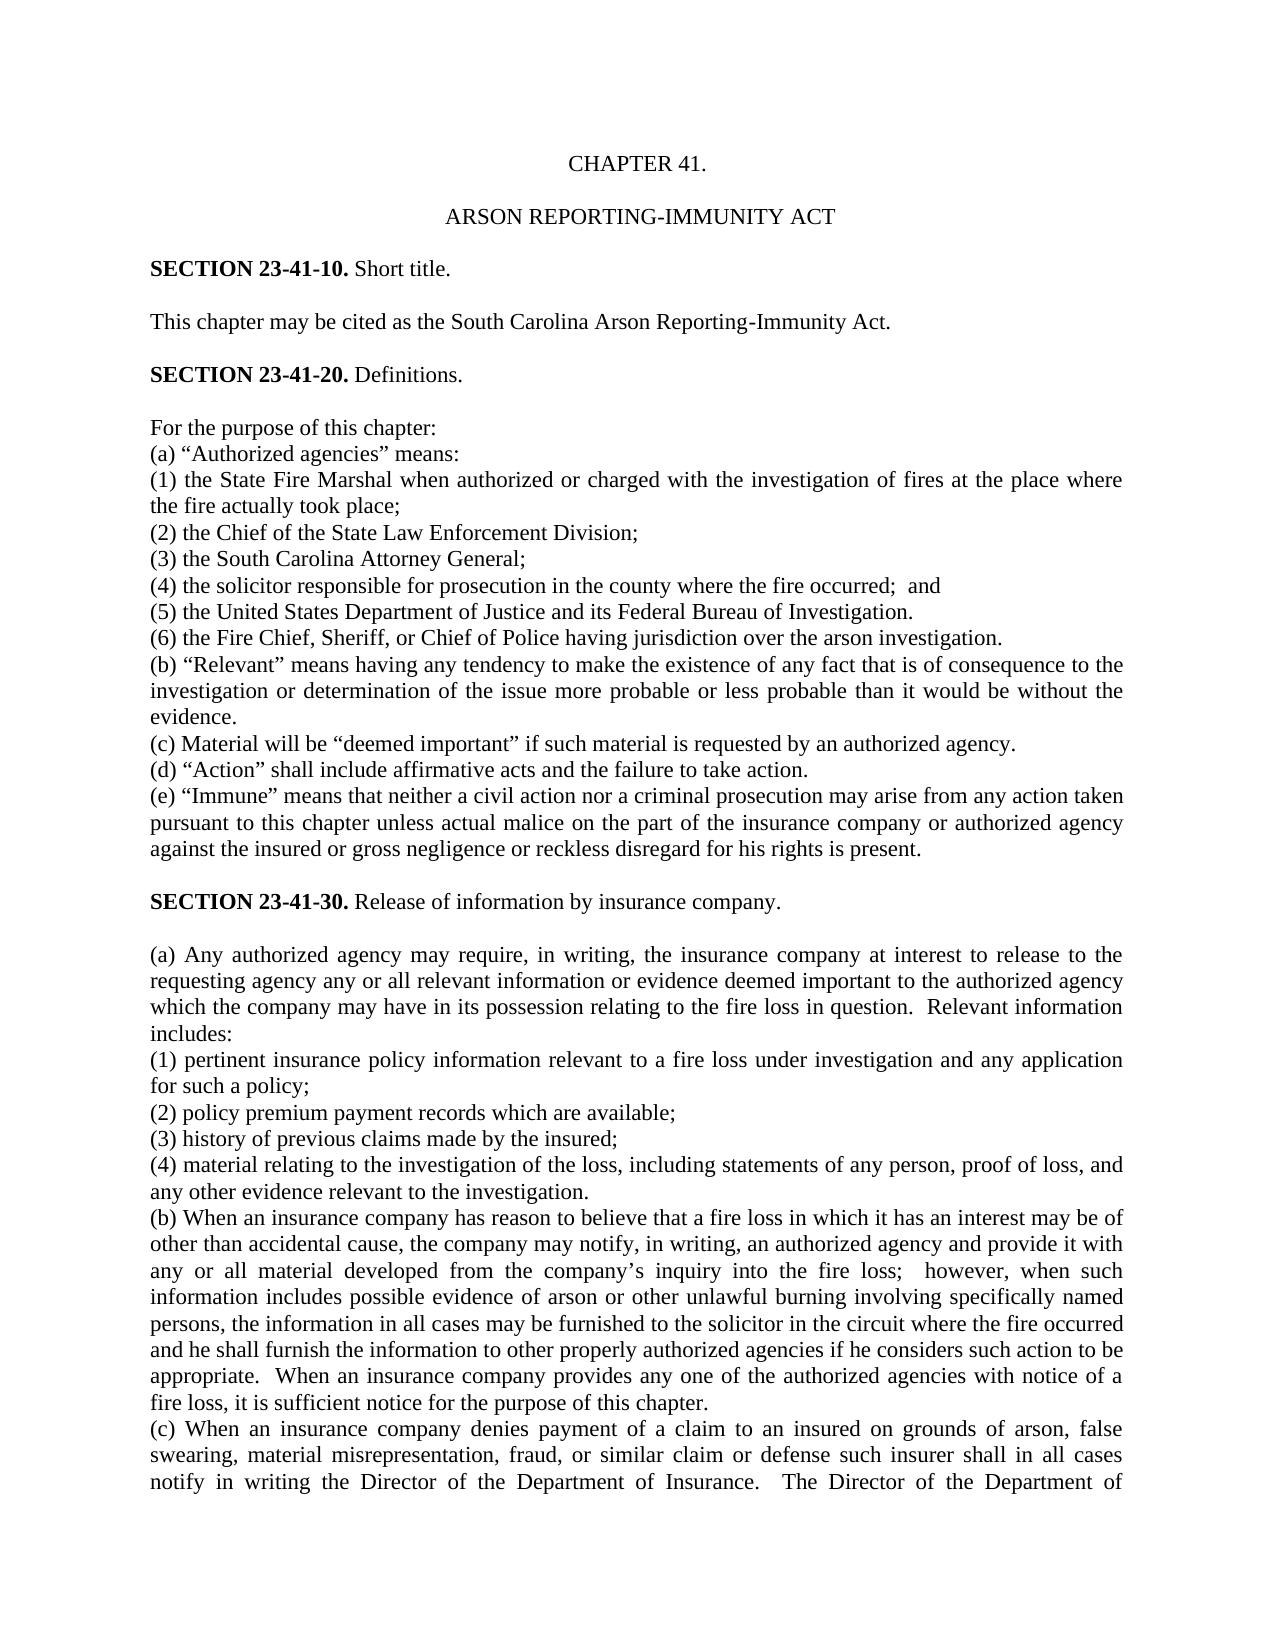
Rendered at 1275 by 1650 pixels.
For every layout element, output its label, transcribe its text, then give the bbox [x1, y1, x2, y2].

text CHAPTER 41. [150, 150, 1125, 176]
text ARSON REPORTING-IMMUNITY ACT [150, 203, 1125, 229]
text (1) pertinent insurance policy information relevant to a fire loss under investigation and any application for such a policy; [150, 1046, 1125, 1099]
text SECTION 23-41-10. Short title. [150, 255, 1125, 282]
text SECTION 23-41-20. Definitions. [150, 361, 1125, 387]
text (4) the solicitor responsible for prosecution in the county where the fire occurred; and [150, 572, 1125, 598]
text (b) “Relevant” means having any tendency to make the existence of any fact that is of consequence to the investigation or determination of the issue more probable or less probable than it would be without the evidence. [150, 651, 1125, 730]
text SECTION 23-41-30. Release of information by insurance company. [150, 888, 1125, 914]
text (4) material relating to the investigation of the loss, including statements of any person, proof of loss, and any other evidence relevant to the investigation. [150, 1151, 1125, 1204]
text (2) the Chief of the State Law Enforcement Division; [150, 519, 1125, 545]
text (a) “Authorized agencies” means: [150, 440, 1125, 466]
text (c) Material will be “deemed important” if such material is requested by an authorized agency. [150, 730, 1125, 756]
text (d) “Action” shall include affirmative acts and the failure to take action. [150, 756, 1125, 782]
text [150, 1415, 1125, 1494]
text For the purpose of this chapter: [150, 413, 1125, 440]
text (a) Any authorized agency may require, in writing, the insurance company at interest to release to the requesting agency any or all relevant information or evidence deemed important to the authorized agency which the company may have in its possession relating to the fire loss in question. Relevant information includes: [150, 941, 1125, 1046]
text (3) history of previous claims made by the insured; [150, 1125, 1125, 1151]
text (5) the United States Department of Justice and its Federal Bureau of Investigation. [150, 598, 1125, 624]
text (6) the Fire Chief, Sheriff, or Chief of Police having jurisdiction over the arson investigation. [150, 624, 1125, 651]
text (2) policy premium payment records which are available; [150, 1099, 1125, 1125]
text (b) When an insurance company has reason to believe that a fire loss in which it has an interest may be of other than accidental cause, the company may notify, in writing, an authorized agency and provide it with any or all material developed from the company’s inquiry into the fire loss; however, when such information includes possible evidence of arson or other unlawful burning involving specifically named persons, the information in all cases may be furnished to the solicitor in the circuit where the fire occurred and he shall furnish the information to other properly authorized agencies if he considers such action to be appropriate. When an insurance company provides any one of the authorized agencies with notice of a fire loss, it is sufficient notice for the purpose of this chapter. [150, 1204, 1125, 1415]
text (3) the South Carolina Attorney General; [150, 545, 1125, 572]
text This chapter may be cited as the South Carolina Arson Reporting-Immunity Act. [150, 308, 1125, 334]
text (e) “Immune” means that neither a civil action nor a criminal prosecution may arise from any action taken pursuant to this chapter unless actual malice on the part of the insurance company or authorized agency against the insured or gross negligence or reckless disregard for his rights is present. [150, 782, 1125, 862]
text (1) the State Fire Marshal when authorized or charged with the investigation of fires at the place where the fire actually took place; [150, 466, 1125, 519]
